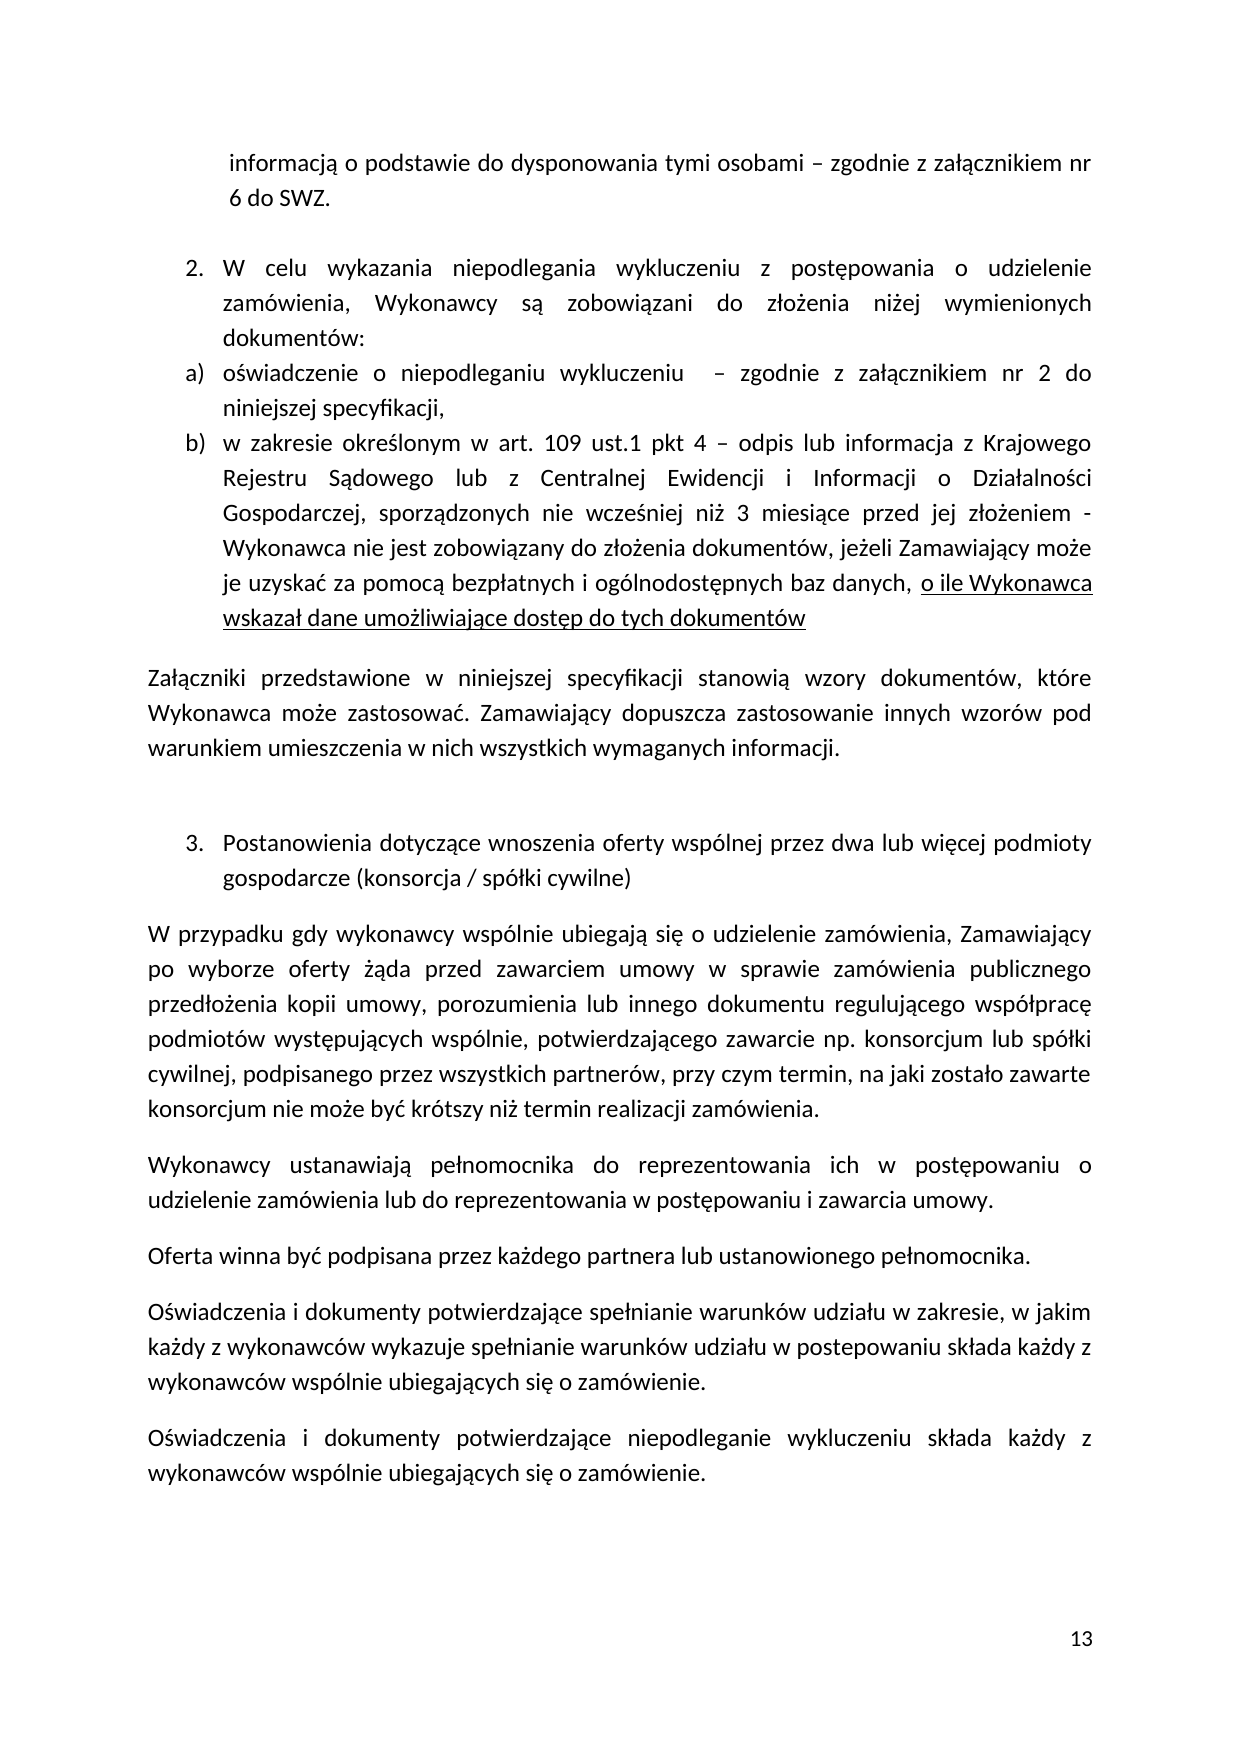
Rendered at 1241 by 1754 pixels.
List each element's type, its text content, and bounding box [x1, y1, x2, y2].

text Oferta winna być podpisana przez każdego partnera lub ustanowionego pełnomocnika. [148, 1240, 1093, 1271]
text Oświadczenia i dokumenty potwierdzające niepodleganie wykluczeniu składa każdy z wykonawców wspólnie ubiegających się o zamówienie. [148, 1422, 1093, 1487]
text W przypadku gdy wykonawcy wspólnie ubiegają się o udzielenie zamówienia, Zamawiający po wyborze oferty żąda przed zawarciem umowy w sprawie zamówienia publicznego przedłożenia kopii umowy, porozumienia lub innego dokumentu regulującego współpracę podmiotów występujących wspólnie, potwierdzającego zawarcie np. konsorcjum lub spółki cywilnej, podpisanego przez wszystkich partnerów, przy czym termin, na jaki zostało zawarte konsorcjum nie może być krótszy niż termin realizacji zamówienia. [148, 918, 1093, 1124]
list Postanowienia dotyczące wnoszenia oferty wspólnej przez dwa lub więcej podmioty gospodarcze (konsorcja / spółki cywilne) [185, 828, 1093, 893]
list w zakresie określonym w art. 109 ust.1 pkt 4 – odpis lub informacja z Krajowego Rejestru Sądowego lub z Centralnej Ewidencji i Informacji o Działalności Gospodarczej, sporządzonych nie wcześniej niż 3 miesiące przed jej złożeniem - Wykonawca nie jest zobowiązany do złożenia dokumentów, jeżeli Zamawiający może je uzyskać za pomocą bezpłatnych i ogólnodostępnych baz danych, o ile Wykonawca wskazał dane umożliwiające dostęp do tych dokumentów [185, 428, 1093, 633]
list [185, 148, 1093, 213]
text Oświadczenia i dokumenty potwierdzające spełnianie warunków udziału w zakresie, w jakim każdy z wykonawców wykazuje spełnianie warunków udziału w postepowaniu składa każdy z wykonawców wspólnie ubiegających się o zamówienie. [148, 1296, 1093, 1396]
list oświadczenie o niepodleganiu wykluczeniu – zgodnie z załącznikiem nr 2 do niniejszej specyfikacji, [185, 358, 1093, 423]
text Wykonawcy ustanawiają pełnomocnika do reprezentowania ich w postępowaniu o udzielenie zamówienia lub do reprezentowania w postępowaniu i zawarcia umowy. [148, 1149, 1093, 1215]
list W celu wykazania niepodlegania wykluczeniu z postępowania o udzielenie zamówienia, Wykonawcy są zobowiązani do złożenia niżej wymienionych dokumentów: [185, 253, 1093, 353]
text Załączniki przedstawione w niniejszej specyfikacji stanowią wzory dokumentów, które Wykonawca może zastosować. Zamawiający dopuszcza zastosowanie innych wzorów pod warunkiem umieszczenia w nich wszystkich wymaganych informacji. [148, 663, 1093, 763]
